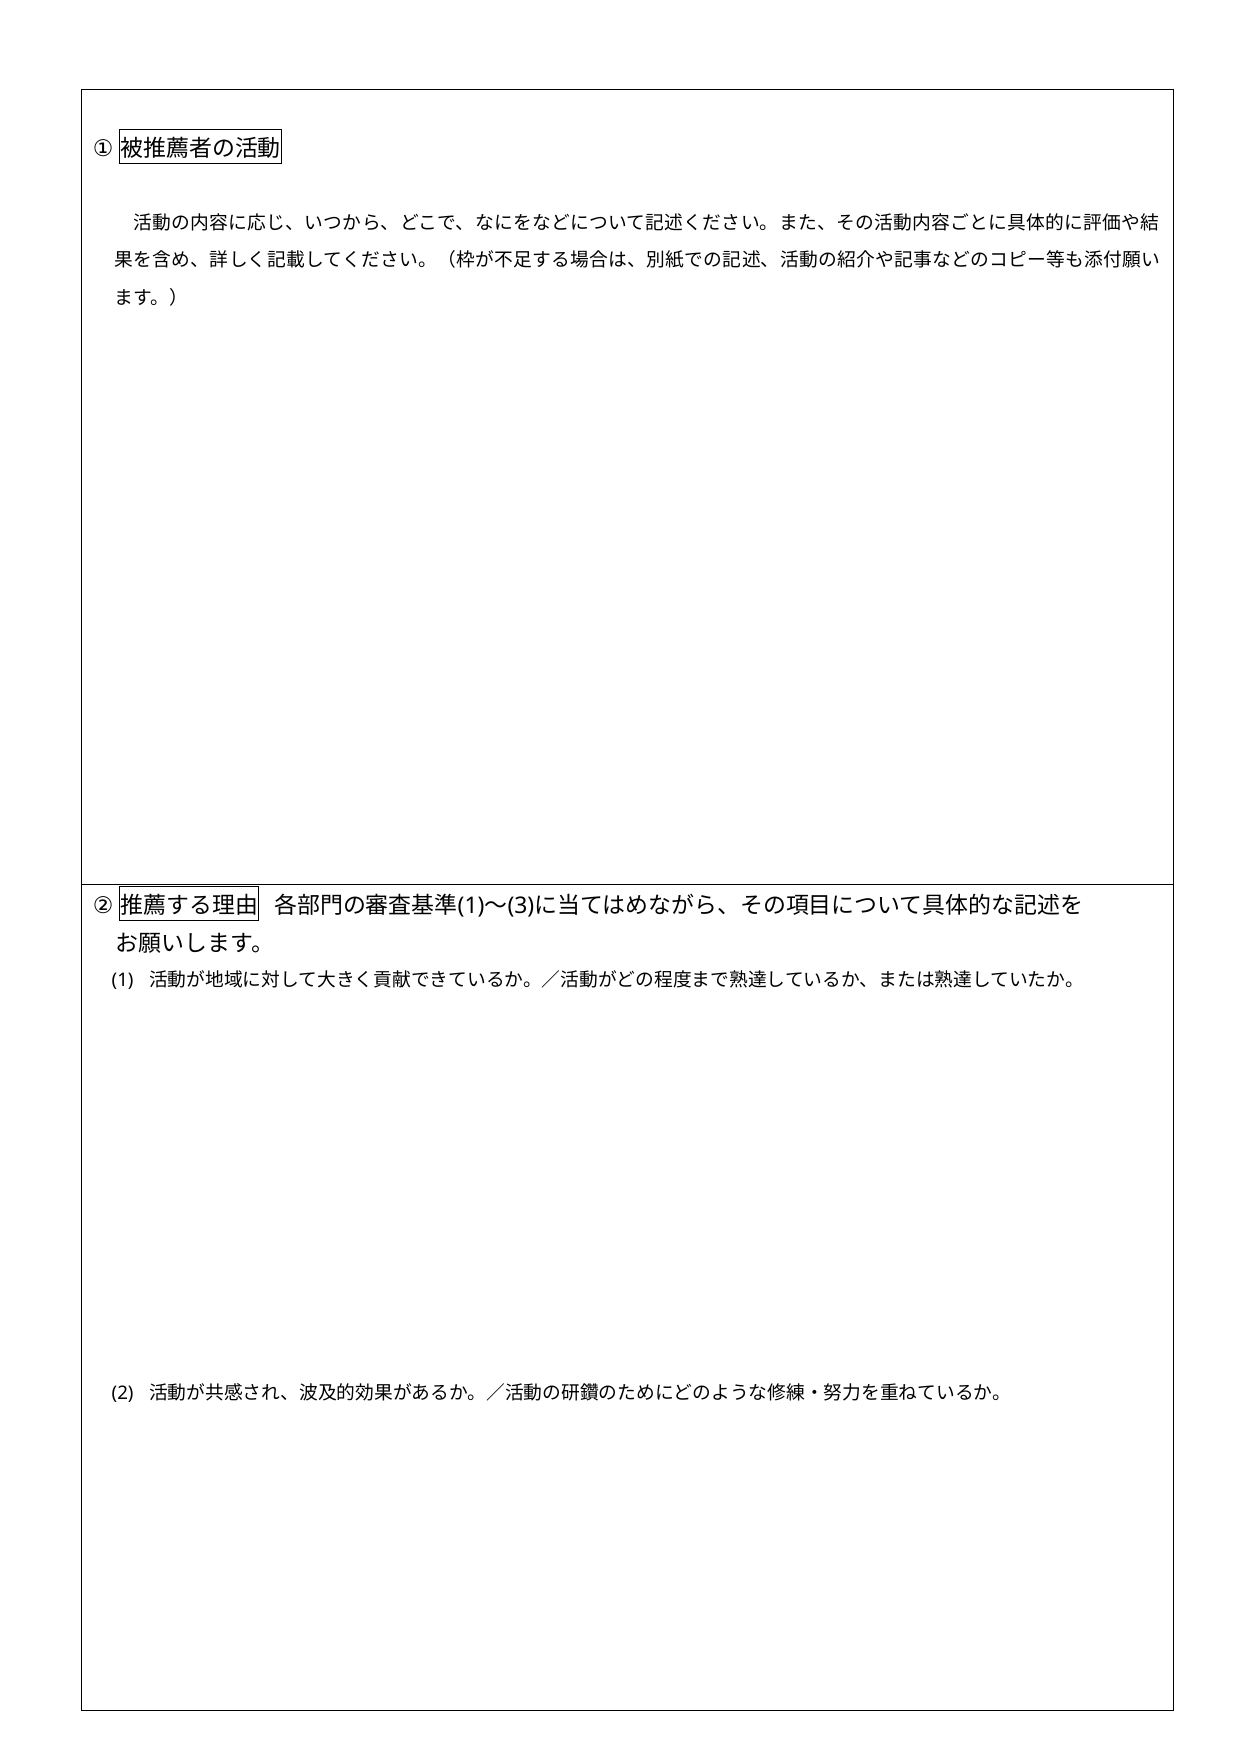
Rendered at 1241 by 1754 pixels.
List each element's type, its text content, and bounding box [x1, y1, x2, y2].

table_cell ② 推薦する理由 各部門の審査基準(1)～(3)に当てはめながら、その項目について具体的な記述を お願いします。 [82, 885, 1173, 960]
table_cell ① 被推薦者の活動 活動の内容に応じ、いつから、どこで、なにをなどについて記述ください。また、その活動内容ごとに具体的に評価や結果を含め、詳しく記載してください。（枠が不足する場合は、別紙での記述、活動の紹介や記事などのコピー等も添付願います。） [82, 90, 1173, 884]
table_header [82, 960, 1173, 1710]
